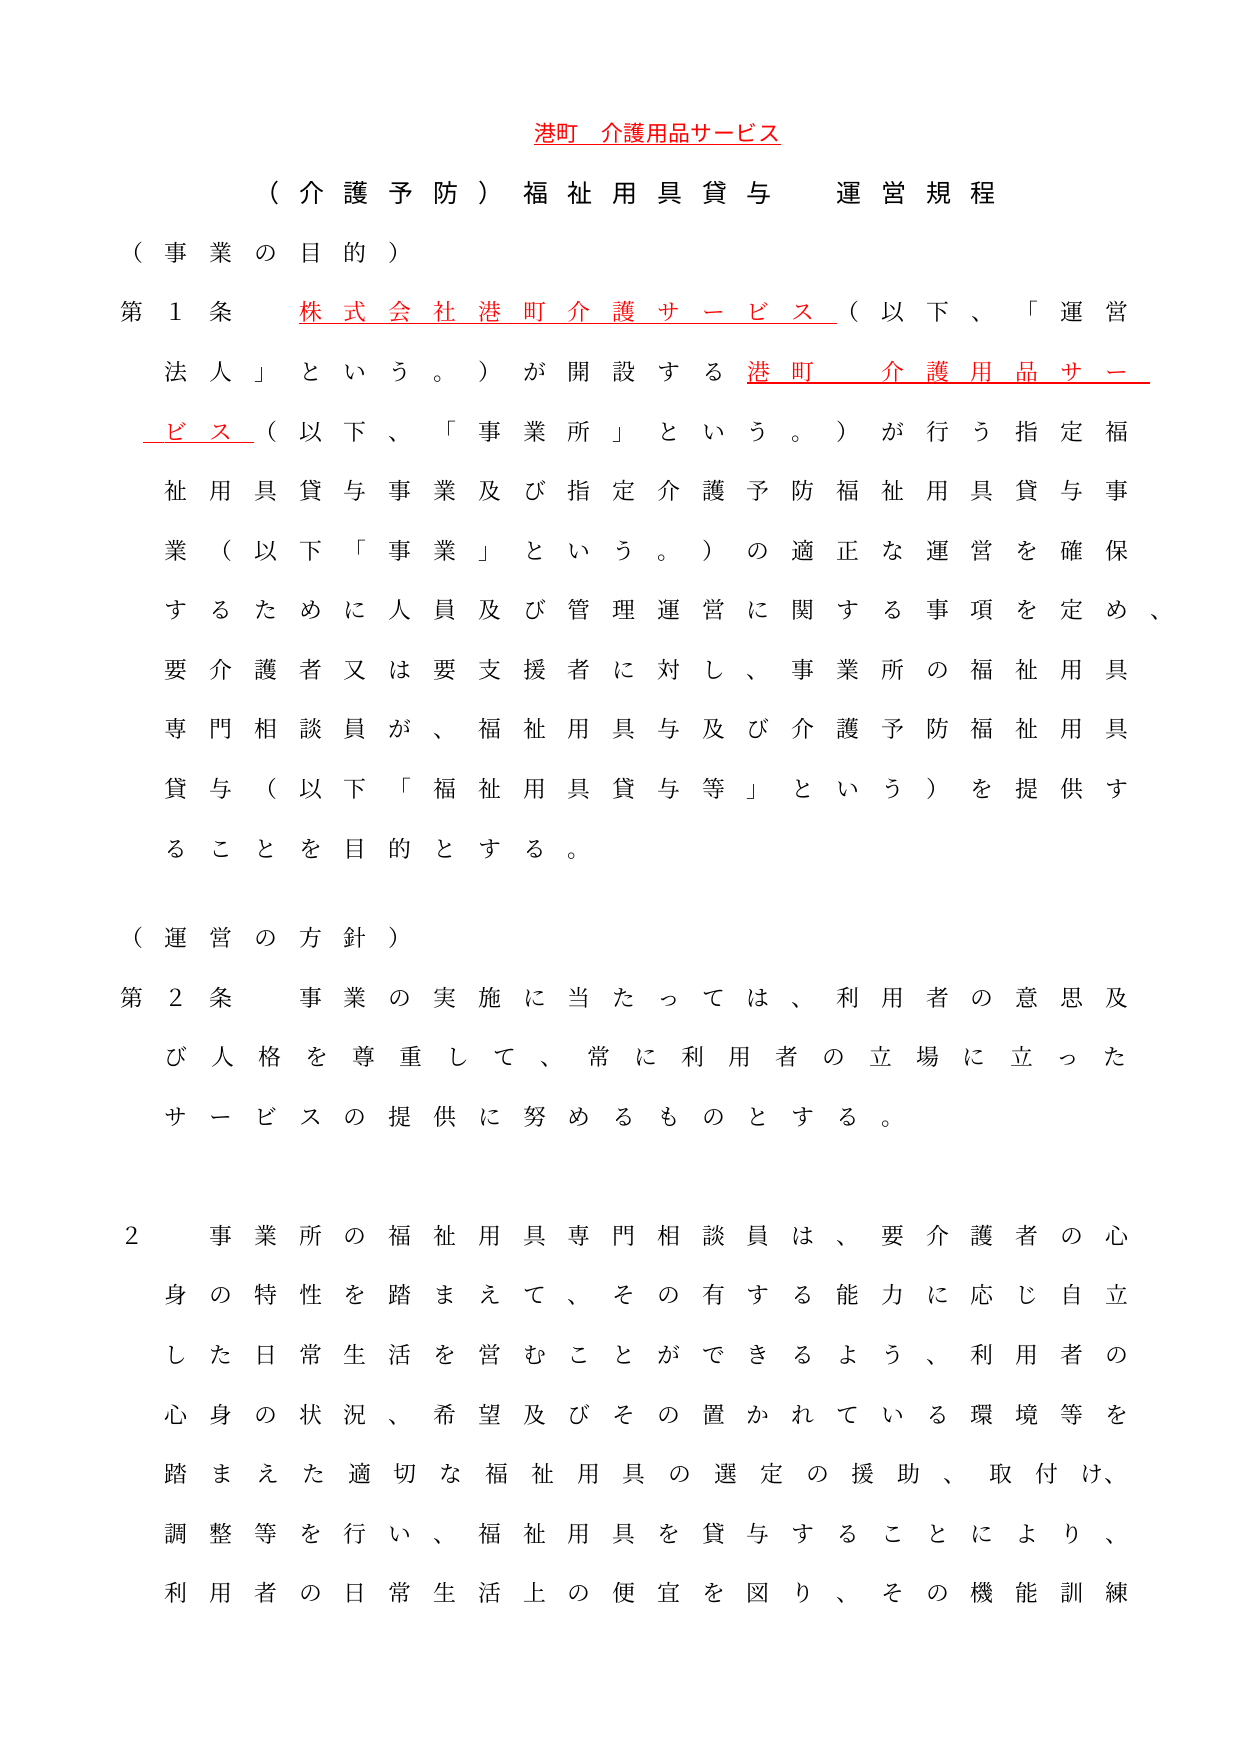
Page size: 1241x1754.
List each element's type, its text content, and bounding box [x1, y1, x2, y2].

text （事業の目的） [120, 222, 1150, 281]
text （介護予防）福祉用具貸与 運営規程 [120, 162, 1150, 222]
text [120, 1205, 1150, 1622]
text ○条・項・号の番号が整合していない。 ⇒重複・抜けがないか再確認願います。港町 介護用品サービス [120, 102, 1150, 162]
text 第２条 事業の実施に当たっては、利用者の意思及び人格を尊重して、常に利用者の立場に立ったサービスの提供に努めるものとする。 [120, 966, 1150, 1145]
text 第１条 株式会社港町介護サービス（以下、「運営法人」という。）が開設する港町 介護用品サービス（以下、「事業所」という。）が行う指定福祉用具貸与事業及び指定介護予防福祉用具貸与事業（以下「事業」という。）の適正な運営を確保するために人員及び管理運営に関する事項を定め、要介護者又は要支援者に対し、事業所の福祉用具専門相談員が、福祉用具与及び介護予防福祉用具貸与（以下「福祉用具貸与等」という）を提供することを目的とする。 [120, 281, 1150, 877]
text （運営の方針） [120, 907, 1150, 966]
